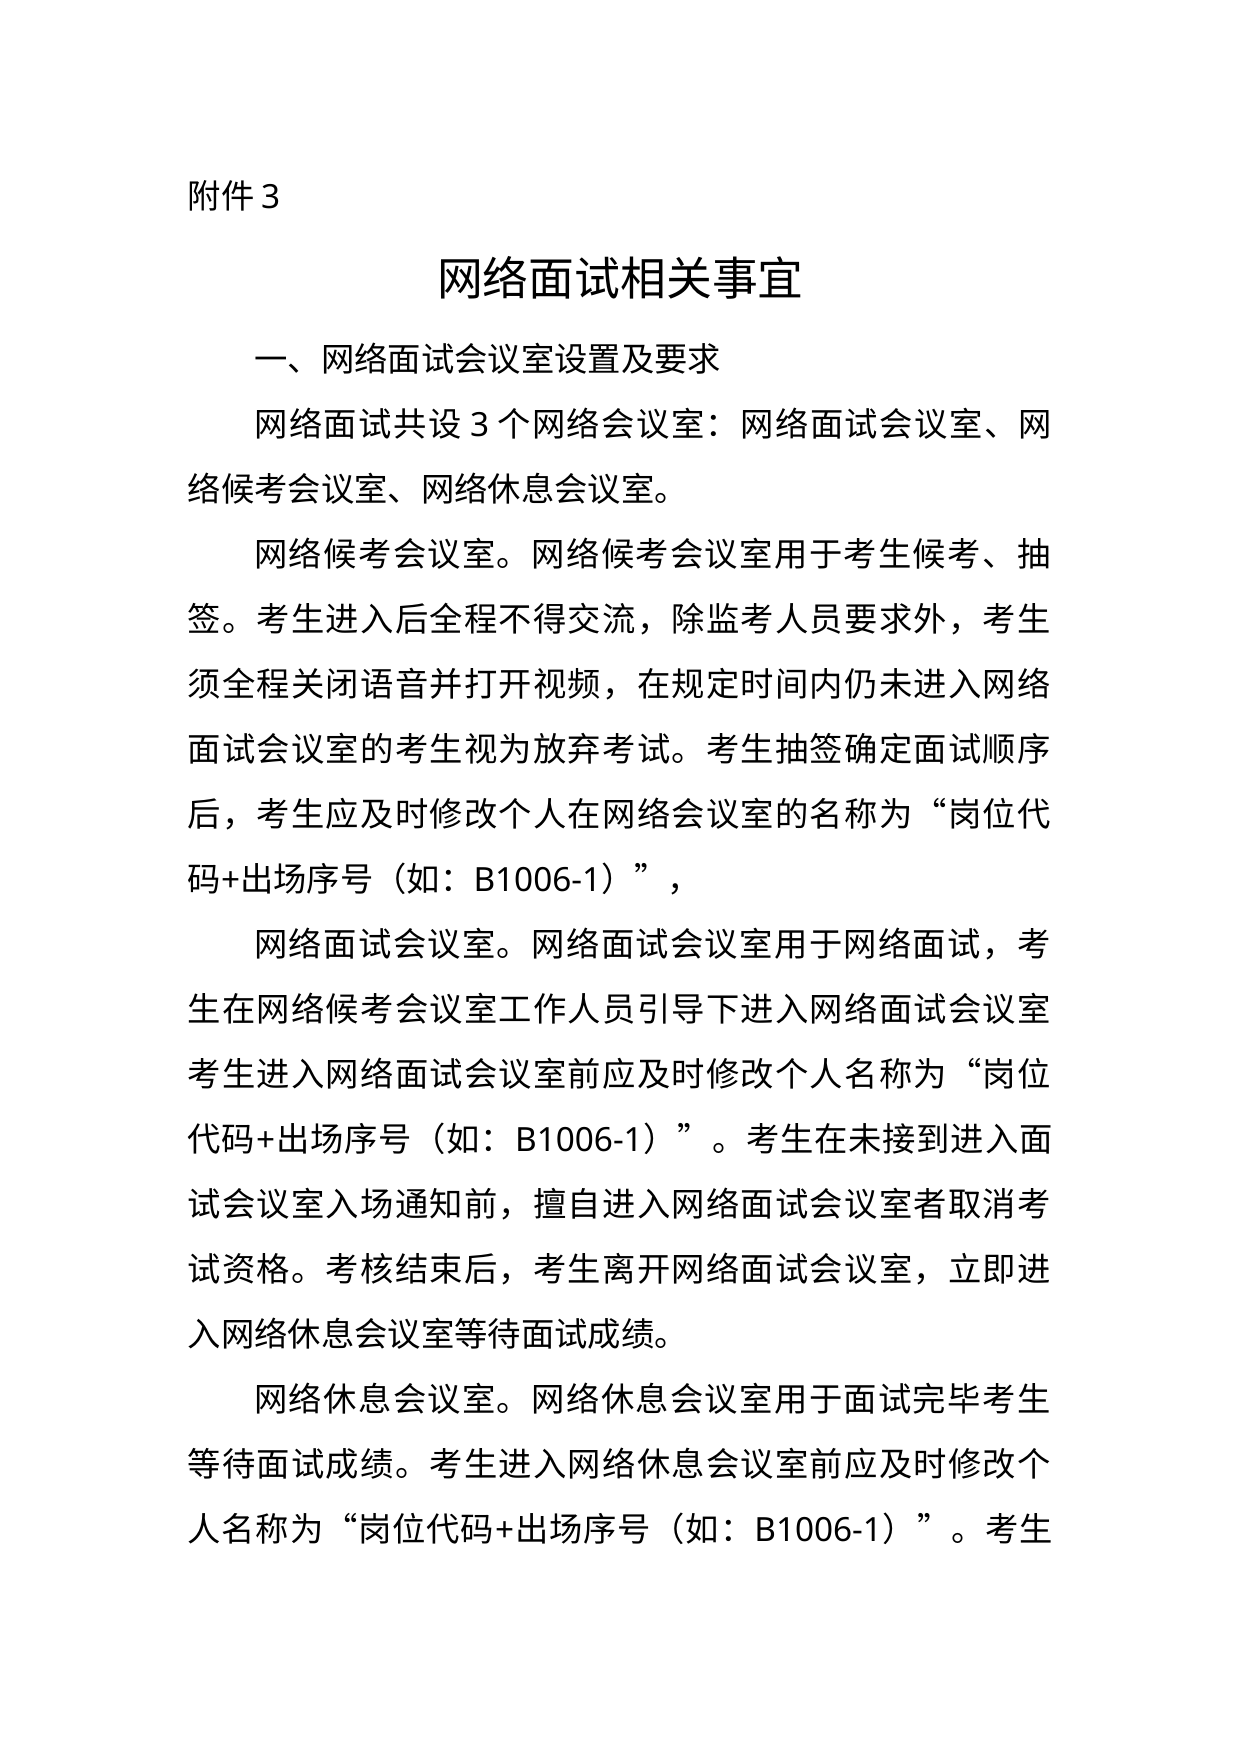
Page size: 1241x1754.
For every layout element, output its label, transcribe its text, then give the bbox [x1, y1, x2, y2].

text 网络面试共设3个网络会议室：网络面试会议室、网络候考会议室、网络休息会议室。 [187, 389, 1053, 519]
text 网络面试会议室。网络面试会议室用于网络面试，考生在网络候考会议室工作人员引导下进入网络面试会议室，考生进入网络面试会议室前应及时修改个人名称为“岗位代码+出场序号（如：B1006-1）”。考生在未接到进入面试会议室入场通知前，擅自进入网络面试会议室者取消考试资格。考核结束后，考生离开网络面试会议室，立即进入网络休息会议室等待面试成绩。 [187, 909, 1053, 1364]
text 网络候考会议室。网络候考会议室用于考生候考、抽签。考生进入后全程不得交流，除监考人员要求外，考生须全程关闭语音并打开视频，在规定时间内仍未进入网络面试会议室的考生视为放弃考试。考生抽签确定面试顺序后，考生应及时修改个人在网络会议室的名称为“岗位代码+出场序号（如：B1006-1）”， [187, 519, 1053, 909]
text 一、网络面试会议室设置及要求 [187, 324, 1053, 389]
text 附件3 [187, 162, 1053, 227]
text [187, 1364, 1053, 1559]
text 网络面试相关事宜 [187, 227, 1053, 324]
